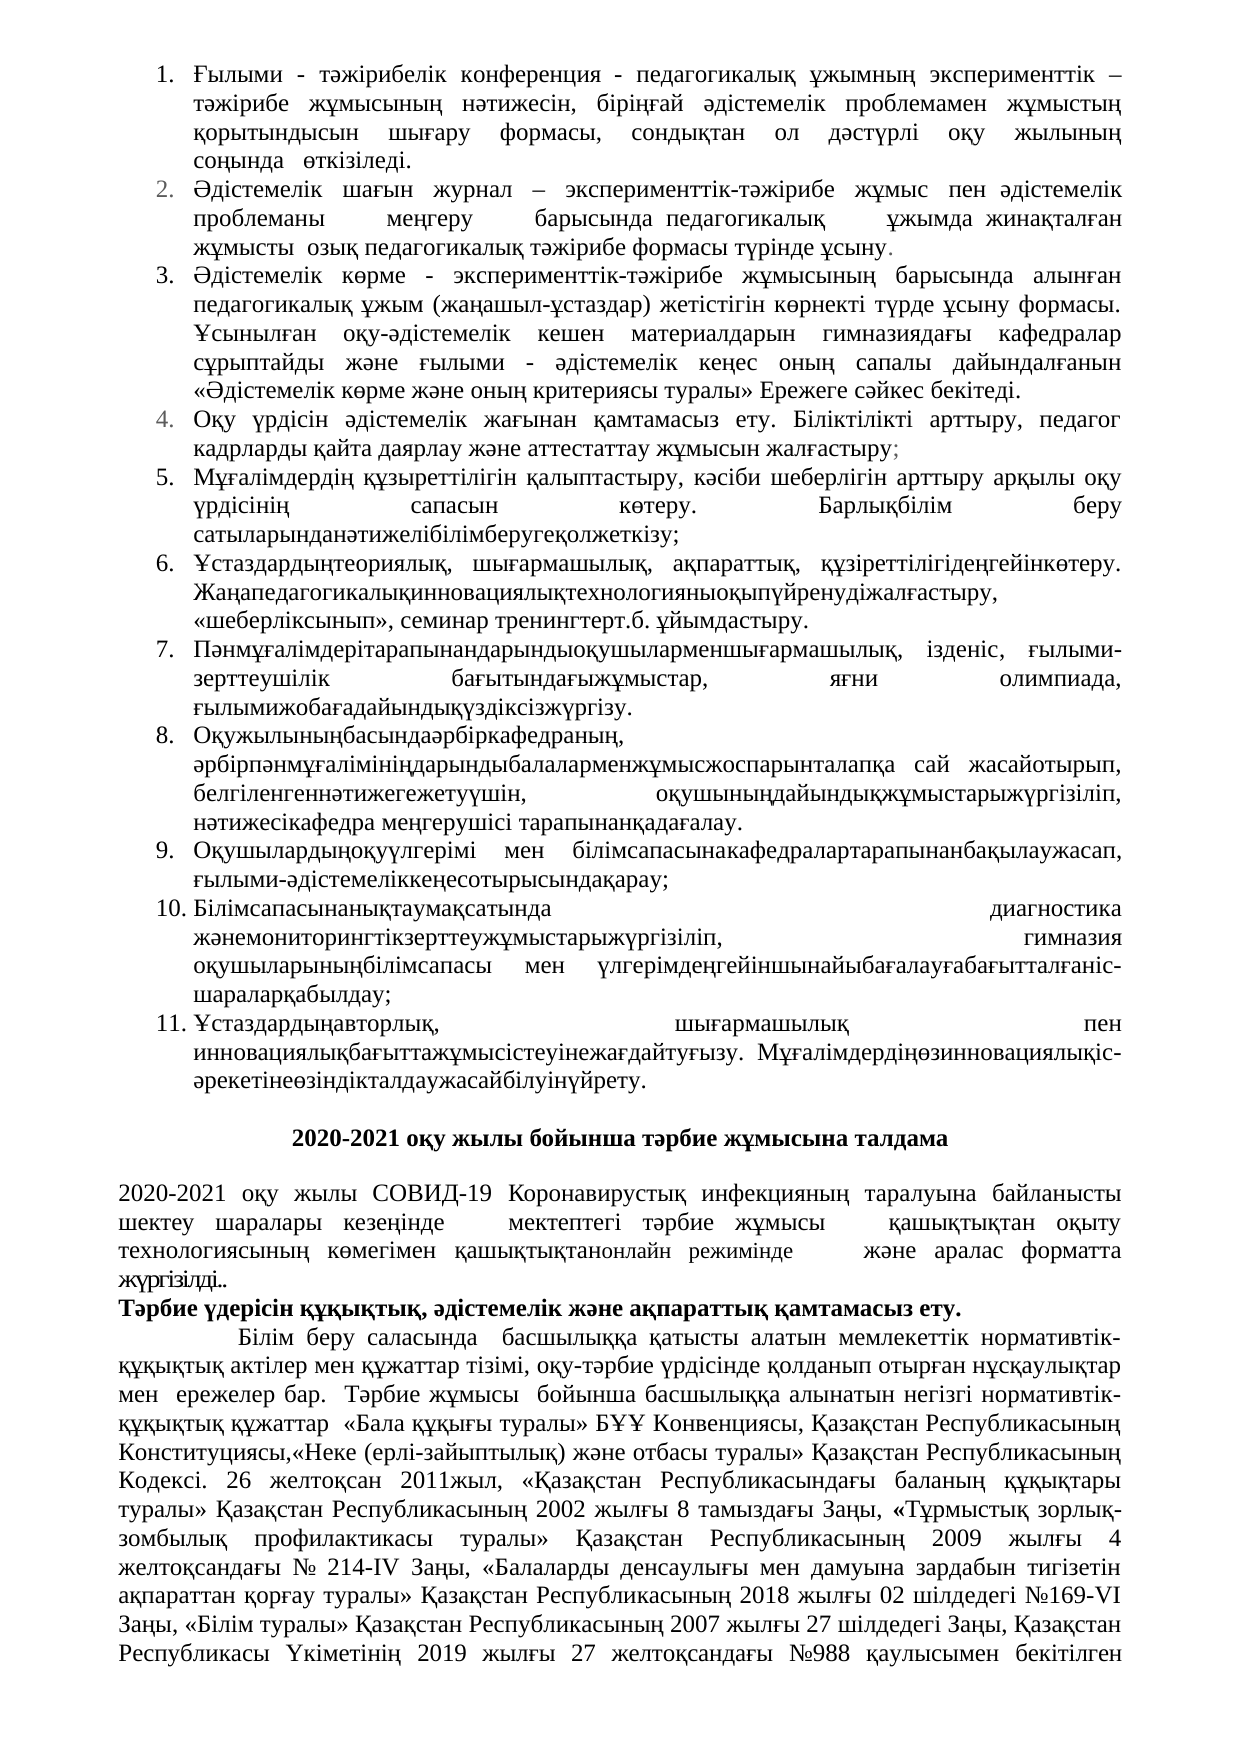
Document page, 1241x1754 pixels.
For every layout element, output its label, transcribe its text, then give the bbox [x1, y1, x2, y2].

list Оқу үрдісін әдістемелік жағынан қамтамасыз ету. Біліктілікті арттыру, педагог кадрларды қайта даярлау және аттестаттау жұмысын жалғастыру; [156, 404, 1122, 462]
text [118, 1322, 1122, 1667]
list Әдістемелік көрме - эксперименттік-тәжірибе жұмысының барысында алынған педагогикалық ұжым (жаңашыл-ұстаздар) жетістігін көрнекті түрде ұсыну формасы. Ұсынылған оқу-әдістемелік кешен материалдарын гимназиядағы кафедралар сұрыптайды және ғылыми - әдістемелік кеңес оның сапалы дайындалғанын «Әдістемелік көрме және оның критериясы туралы» Ережеге сәйкес бекітеді. [156, 260, 1122, 404]
list Ұстаздардыңтеориялық, шығармашылық, ақпараттық, құзіреттілігідеңгейінкөтеру. Жаңапедагогикалықинновациялықтехнологияныоқыпүйренудіжалғастыру, «шеберліксынып», семинар тренингтерт.б. ұйымдастыру. [156, 548, 1122, 634]
list Ғылыми - тәжірибелік конференция - педагогикалық ұжымның эксперименттік –тәжірибе жұмысының нәтижесін, біріңғай әдістемелік проблемамен жұмыстың қорытындысын шығару формасы, сондықтан ол дәстүрлі оқу жылының соңында өткізіледі. [156, 59, 1122, 174]
list Оқужылыныңбасындаәрбіркафедраның, әрбірпәнмұғалімініңдарындыбалаларменжұмысжоспарынталапқа сай жасайотырып, белгіленгеннәтижегежетуүшін, оқушыныңдайындықжұмыстарыжүргізіліп, нәтижесікафедра меңгерушісі тарапынанқадағалау. [156, 720, 1122, 835]
text 2020-2021 оқу жылы бойынша тәрбие жұмысына талдама [118, 1123, 1122, 1152]
list Пәнмұғалімдерітарапынандарындыоқушыларменшығармашылық, ізденіс, ғылыми-зерттеушілік бағытындағыжұмыстар, яғни олимпиада, ғылымижобағадайындықүздіксізжүргізу. [156, 634, 1122, 720]
text 2020-2021 оқу жылы СОВИД-19 Коронавирустық инфекцияның таралуына байланысты шектеу шаралары кезеңінде мектептегі тәрбие жұмысы қашықтықтан оқыту технологиясының көмегімен қашықтықтанонлайн режимінде және аралас форматта жүргізілді.. [118, 1178, 1122, 1293]
list Білімсапасынанықтаумақсатында диагностика жәнемониторингтікзерттеужұмыстарыжүргізіліп, гимназия оқушыларыныңбілімсапасы мен үлгерімдеңгейіншынайыбағалауғабағытталғаніс-шараларқабылдау; [156, 893, 1122, 1008]
list Оқушылардыңоқуүлгерімі мен білімсапасынакафедралартарапынанбақылаужасап, ғылыми-әдістемеліккеңесотырысындақарау; [156, 835, 1122, 893]
list Ұстаздардыңавторлық, шығармашылық пен инновациялықбағыттажұмысістеуінежағдайтуғызу. Мұғалімдердіңөзинновациялықіс-әрекетінеөзіндікталдаужасайбілуінүйрету. [156, 1008, 1122, 1094]
list Әдістемелік шағын журнал – эксперименттік-тәжірибе жұмыс пен әдістемелік проблеманы меңгеру барысында педагогикалық ұжымда жинақталған жұмысты озық педагогикалық тәжірибе формасы түрінде ұсыну. [156, 174, 1122, 260]
list Мұғалімдердің құзыреттілігін қалыптастыру, кәсіби шеберлігін арттыру арқылы оқу үрдісінің сапасын көтеру. Барлықбілім беру сатыларынданәтижелібілімберугеқолжеткізу; [156, 462, 1122, 548]
text Тәрбие үдерісін құқықтық, әдістемелік және ақпараттық қамтамасыз ету. [118, 1293, 1122, 1322]
